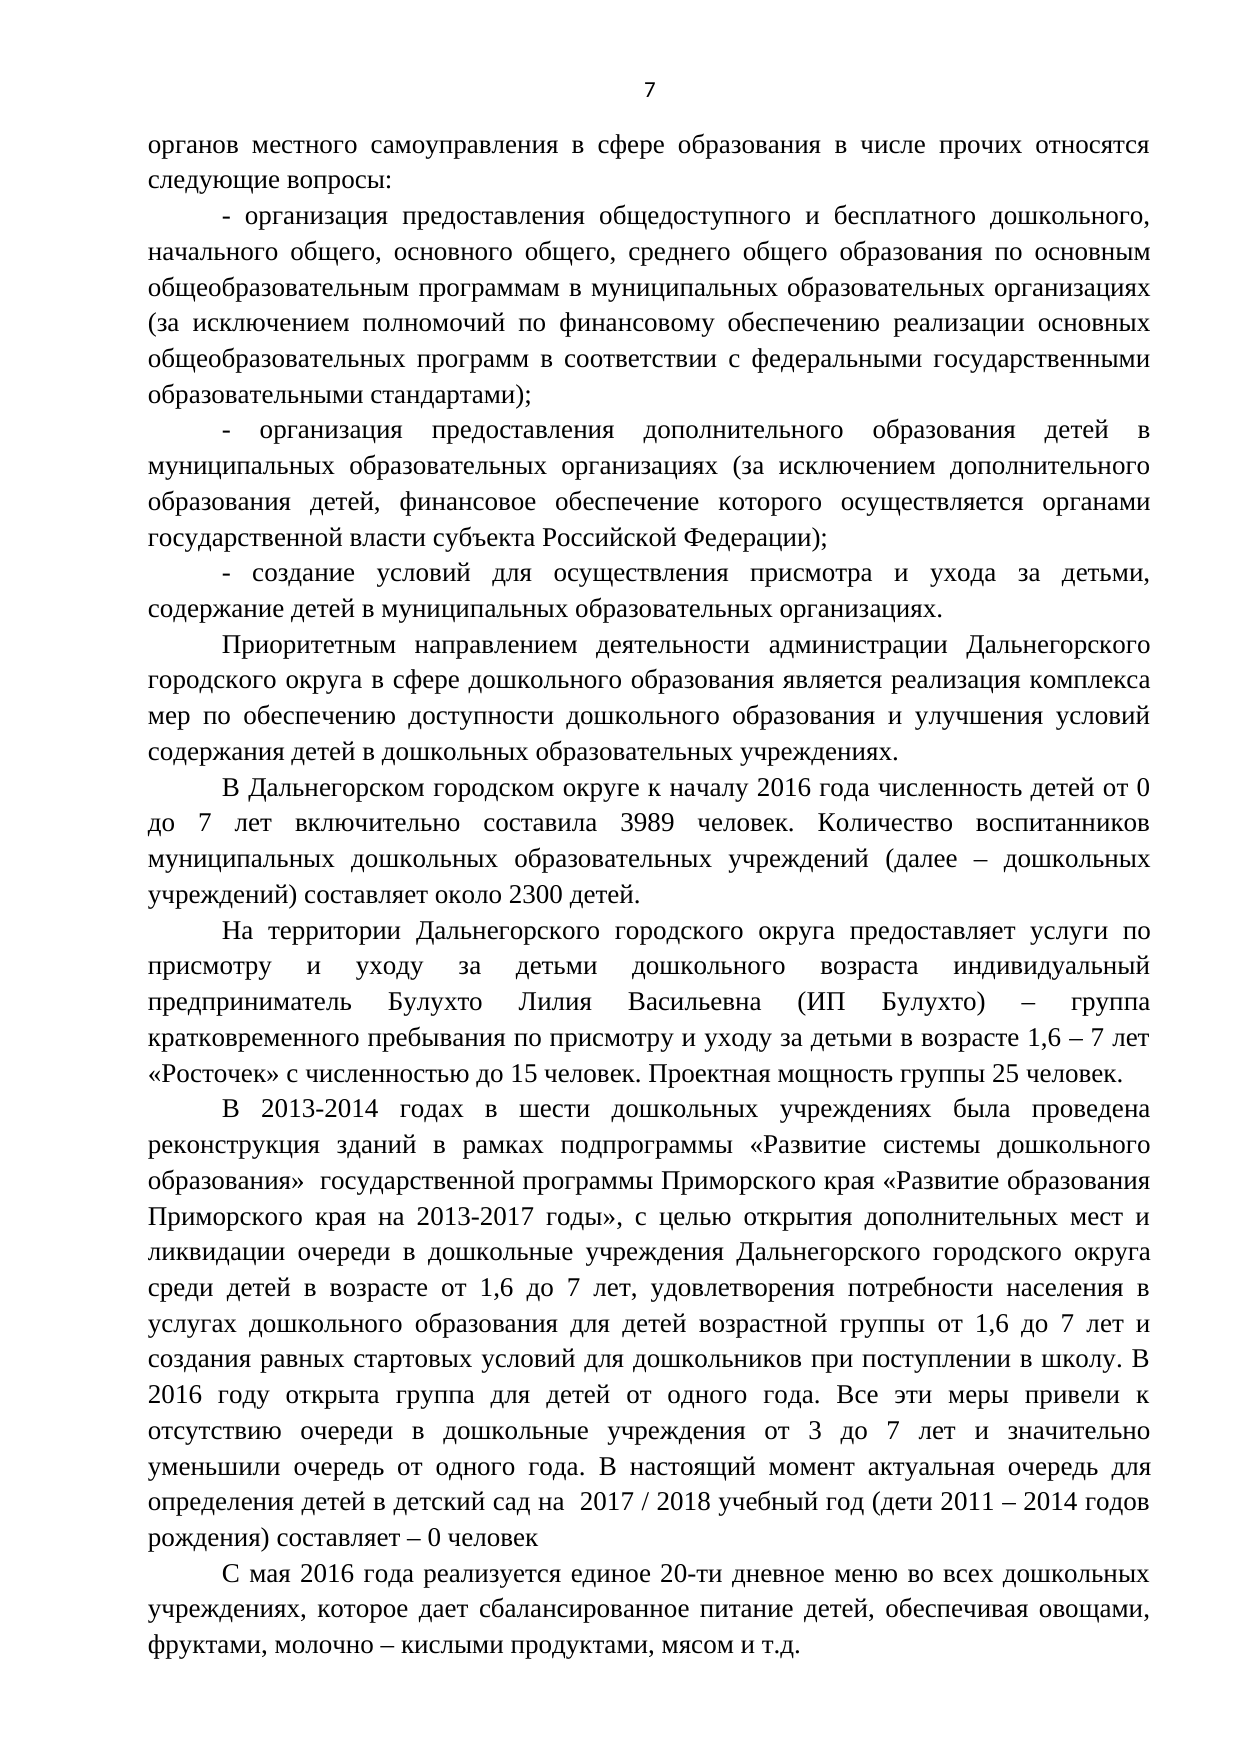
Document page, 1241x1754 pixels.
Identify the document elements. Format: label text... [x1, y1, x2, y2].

text Приоритетным направлением деятельности администрации Дальнегорского городского округа в сфере дошкольного образования является реализация комплекса мер по обеспечению доступности дошкольного образования и улучшения условий содержания детей в дошкольных образовательных учреждениях. [148, 628, 1152, 766]
text На территории Дальнегорского городского округа предоставляет услуги по присмотру и уходу за детьми дошкольного возраста индивидуальный предприниматель Булухто Лилия Васильевна (ИП Булухто) – группа кратковременного пребывания по присмотру и уходу за детьми в возрасте 1,6 – 7 лет «Росточек» с численностью до 15 человек. Проектная мощность группы 25 человек. [148, 914, 1152, 1088]
text В 2013-2014 годах в шести дошкольных учреждениях была проведена реконструкция зданий в рамках подпрограммы «Развитие системы дошкольного образования» государственной программы Приморского края «Развитие образования Приморского края на 2013-2017 годы», с целью открытия дополнительных мест и ликвидации очереди в дошкольные учреждения Дальнегорского городского округа среди детей в возрасте от 1,6 до 7 лет, удовлетворения потребности населения в услугах дошкольного образования для детей возрастной группы от 1,6 до 7 лет и создания равных стартовых условий для дошкольников при поступлении в школу. В 2016 году открыта группа для детей от одного года. Все эти меры привели к отсутствию очереди в дошкольные учреждения от 3 до 7 лет и значительно уменьшили очередь от одного года. В настоящий момент актуальная очередь для определения детей в детский сад на 2017 / 2018 учебный год (дети 2011 – 2014 годов рождения) составляет – 0 человек [148, 1092, 1152, 1552]
text - создание условий для осуществления присмотра и ухода за детьми, содержание детей в муниципальных образовательных организациях. [148, 556, 1152, 623]
text С мая 2016 года реализуется единое 20-ти дневное меню во всех дошкольных учреждениях, которое дает сбалансированное питание детей, обеспечивая овощами, фруктами, молочно – кислыми продуктами, мясом и т.д. [148, 1557, 1152, 1659]
text В Дальнегорском городском округе к началу 2016 года численность детей от 0 до 7 лет включительно составила 3989 человек. Количество воспитанников муниципальных дошкольных образовательных учреждений (далее – дошкольных учреждений) составляет около 2300 детей. [148, 771, 1152, 909]
text - организация предоставления дополнительного образования детей в муниципальных образовательных организациях (за исключением дополнительного образования детей, финансовое обеспечение которого осуществляется органами государственной власти субъекта Российской Федерации); [148, 413, 1152, 552]
text - организация предоставления общедоступного и бесплатного дошкольного, начального общего, основного общего, среднего общего образования по основным общеобразовательным программам в муниципальных образовательных организациях (за исключением полномочий по финансовому обеспечению реализации основных общеобразовательных программ в соответствии с федеральными государственными образовательными стандартами); [148, 199, 1152, 409]
